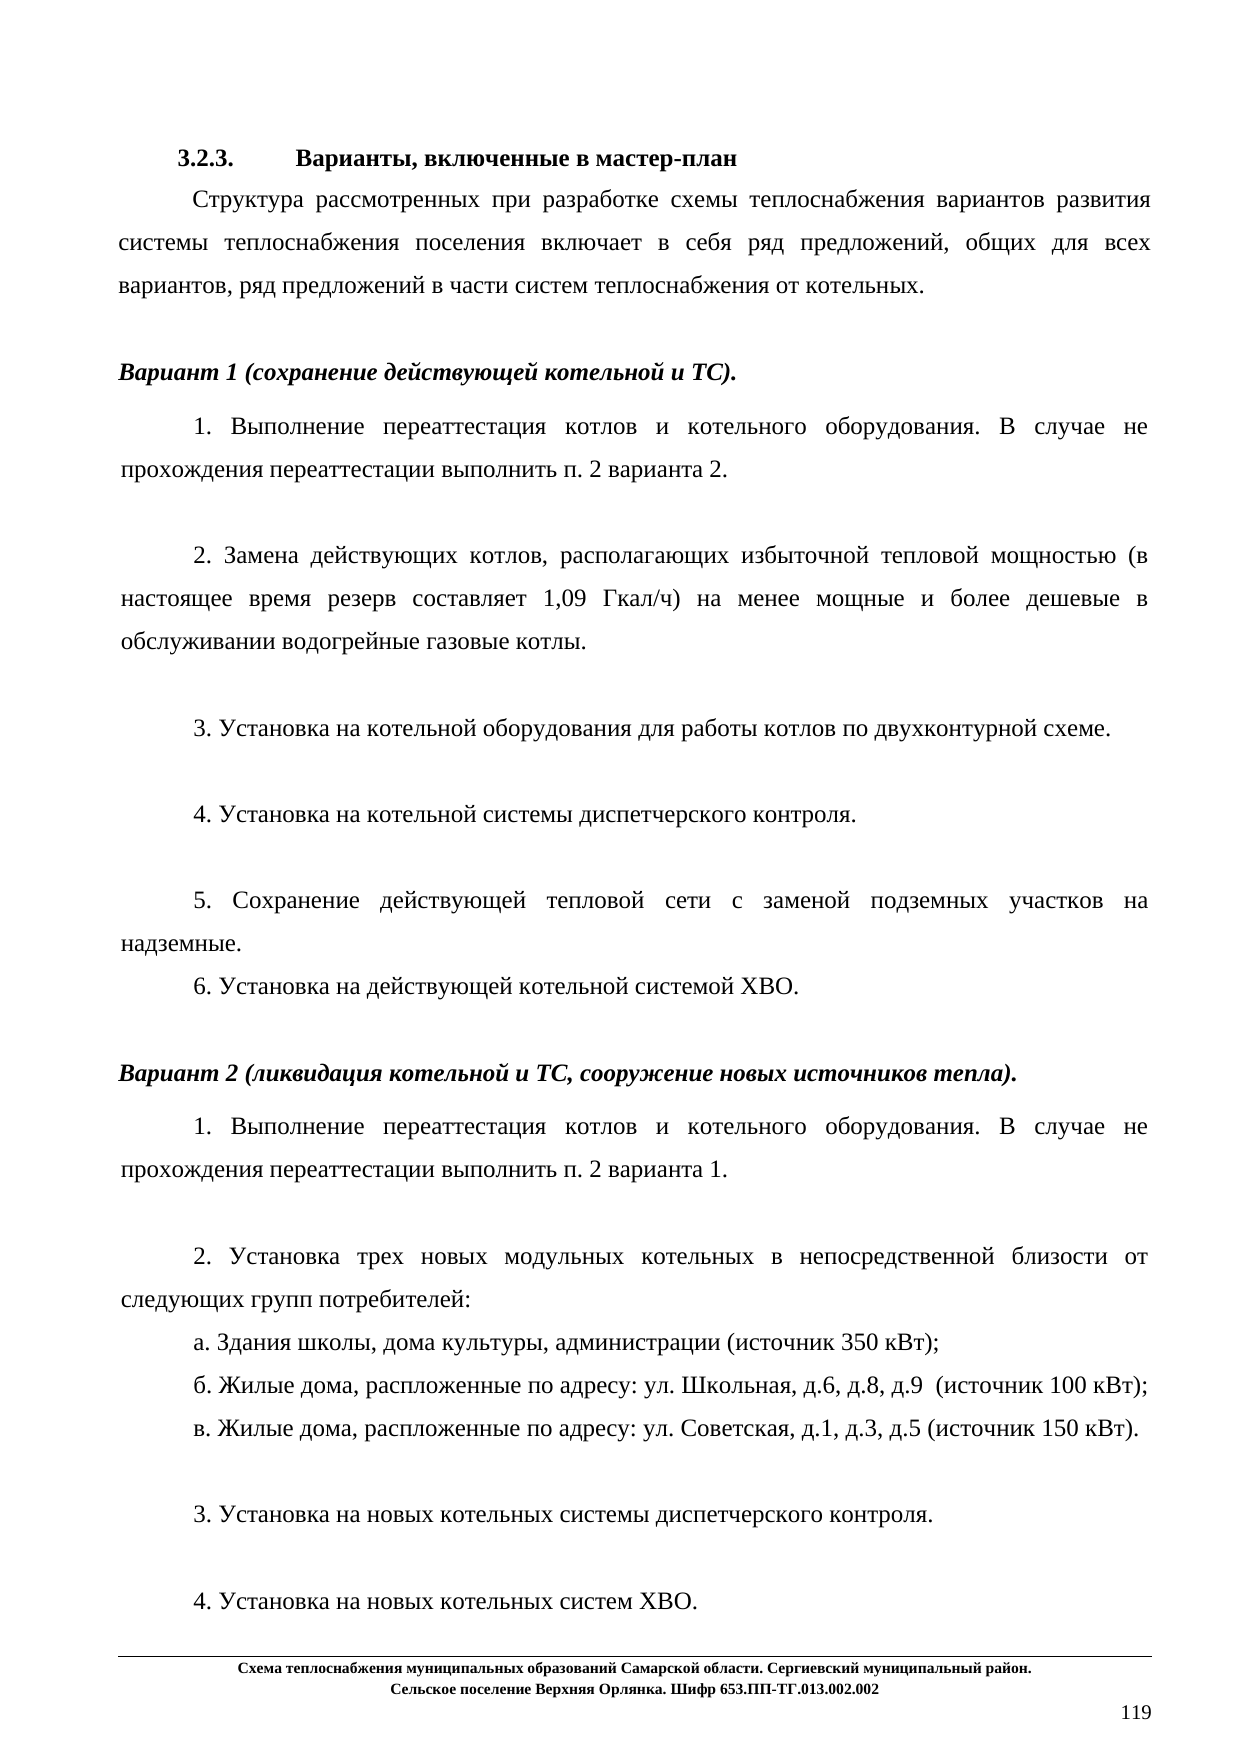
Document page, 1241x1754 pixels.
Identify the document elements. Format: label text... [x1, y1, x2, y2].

text 6. Установка на действующей котельной системой ХВО. [121, 971, 1149, 1000]
text Вариант 1 (сохранение действующей котельной и ТС). [118, 357, 1152, 386]
text а. Здания школы, дома культуры, администрации (источник 350 кВт); [121, 1327, 1149, 1356]
text 1. Выполнение переаттестация котлов и котельного оборудования. В случае не прохождения переаттестации выполнить п. 2 варианта 1. [121, 1111, 1149, 1183]
text Структура рассмотренных при разработке схемы теплоснабжения вариантов развития системы теплоснабжения поселения включает в себя ряд предложений, общих для всех вариантов, ряд предложений в части систем теплоснабжения от котельных. [118, 184, 1152, 299]
text 1. Выполнение переаттестация котлов и котельного оборудования. В случае не прохождения переаттестации выполнить п. 2 варианта 2. [121, 411, 1149, 483]
text 3. Установка на новых котельных системы диспетчерского контроля. [121, 1499, 1149, 1528]
text Варианты, включенные в мастер-план [177, 143, 1152, 172]
text 4. Установка на новых котельных систем ХВО. [121, 1586, 1149, 1614]
text 2. Замена действующих котлов, располагающих избыточной тепловой мощностью (в настоящее время резерв составляет 1,09 Гкал/ч) на менее мощные и более дешевые в обслуживании водогрейные газовые котлы. [121, 540, 1149, 655]
text б. Жилые дома, распложенные по адресу: ул. Школьная, д.6, д.8, д.9 (источник 100 кВт); [121, 1370, 1149, 1399]
text Вариант 2 (ликвидация котельной и ТС, сооружение новых источников тепла). [118, 1058, 1152, 1086]
text 4. Установка на котельной системы диспетчерского контроля. [121, 799, 1149, 828]
text 3. Установка на котельной оборудования для работы котлов по двухконтурной схеме. [121, 713, 1149, 741]
text в. Жилые дома, распложенные по адресу: ул. Советская, д.1, д.3, д.5 (источник 150 кВт). [121, 1413, 1149, 1442]
text 2. Установка трех новых модульных котельных в непосредственной близости от следующих групп потребителей: [121, 1241, 1149, 1313]
text 5. Сохранение действующей тепловой сети с заменой подземных участков на надземные. [121, 885, 1149, 957]
